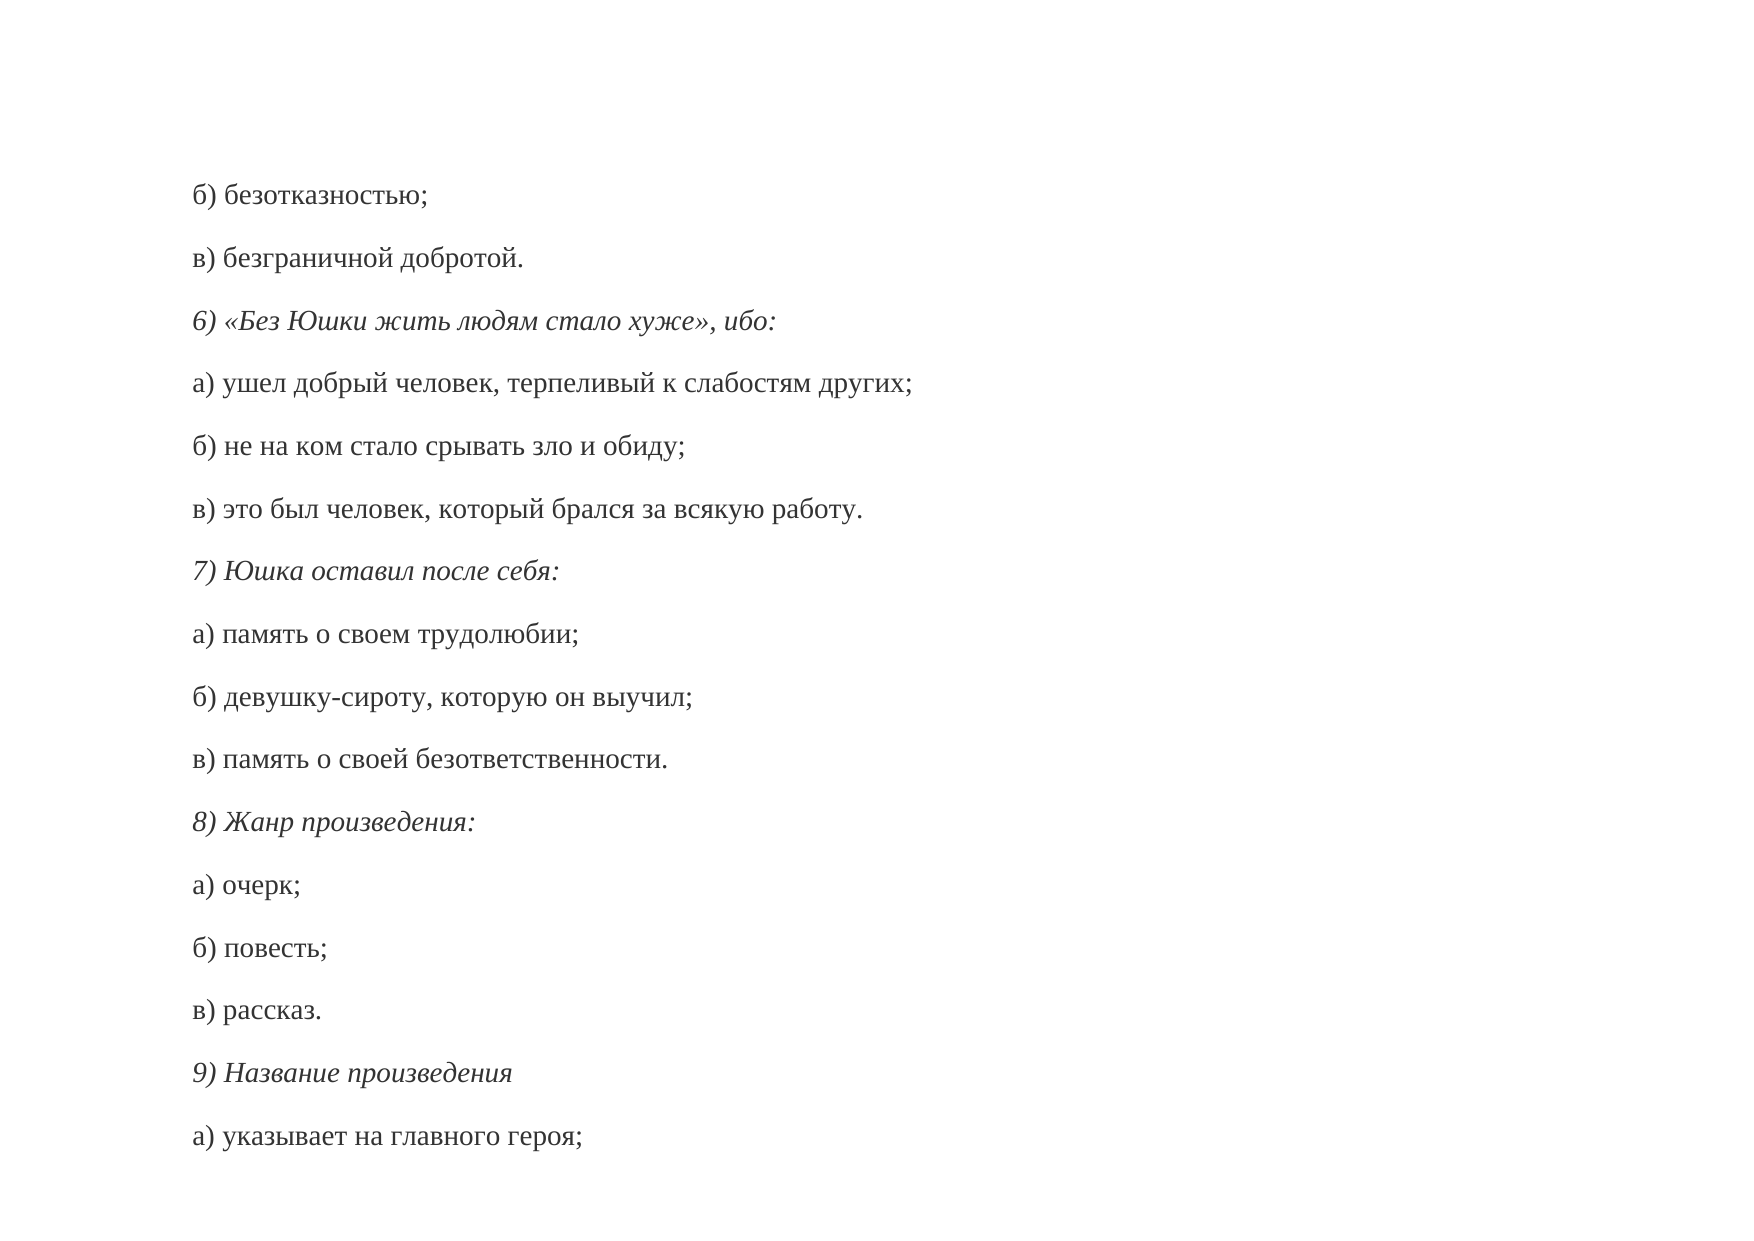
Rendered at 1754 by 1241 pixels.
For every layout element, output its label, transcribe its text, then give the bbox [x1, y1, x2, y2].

text 9) Название произведения [118, 1055, 1636, 1089]
text а) указывает на главного героя; [118, 1118, 1636, 1151]
text в) память о своей безответственности. [118, 742, 1636, 775]
text б) повесть; [118, 930, 1636, 963]
text в) безграничной добротой. [118, 240, 1636, 273]
text а) очерк; [118, 867, 1636, 901]
text в) рассказ. [118, 992, 1636, 1026]
text 7) Юшка оставил после себя: [118, 553, 1636, 587]
text в) это был человек, который брался за всякую работу. [118, 491, 1636, 524]
text 6) «Без Юшки жить людям стало хуже», ибо: [118, 303, 1636, 336]
text а) память о своем трудолюбии; [118, 616, 1636, 650]
text б) девушку-сироту, которую он выучил; [118, 679, 1636, 712]
text б) не на ком стало срывать зло и обиду; [118, 428, 1636, 462]
text 8) Жанр произведения: [118, 804, 1636, 838]
text а) ушел добрый человек, терпеливый к слабостям других; [118, 365, 1636, 399]
text б) безотказностью; [118, 177, 1636, 211]
